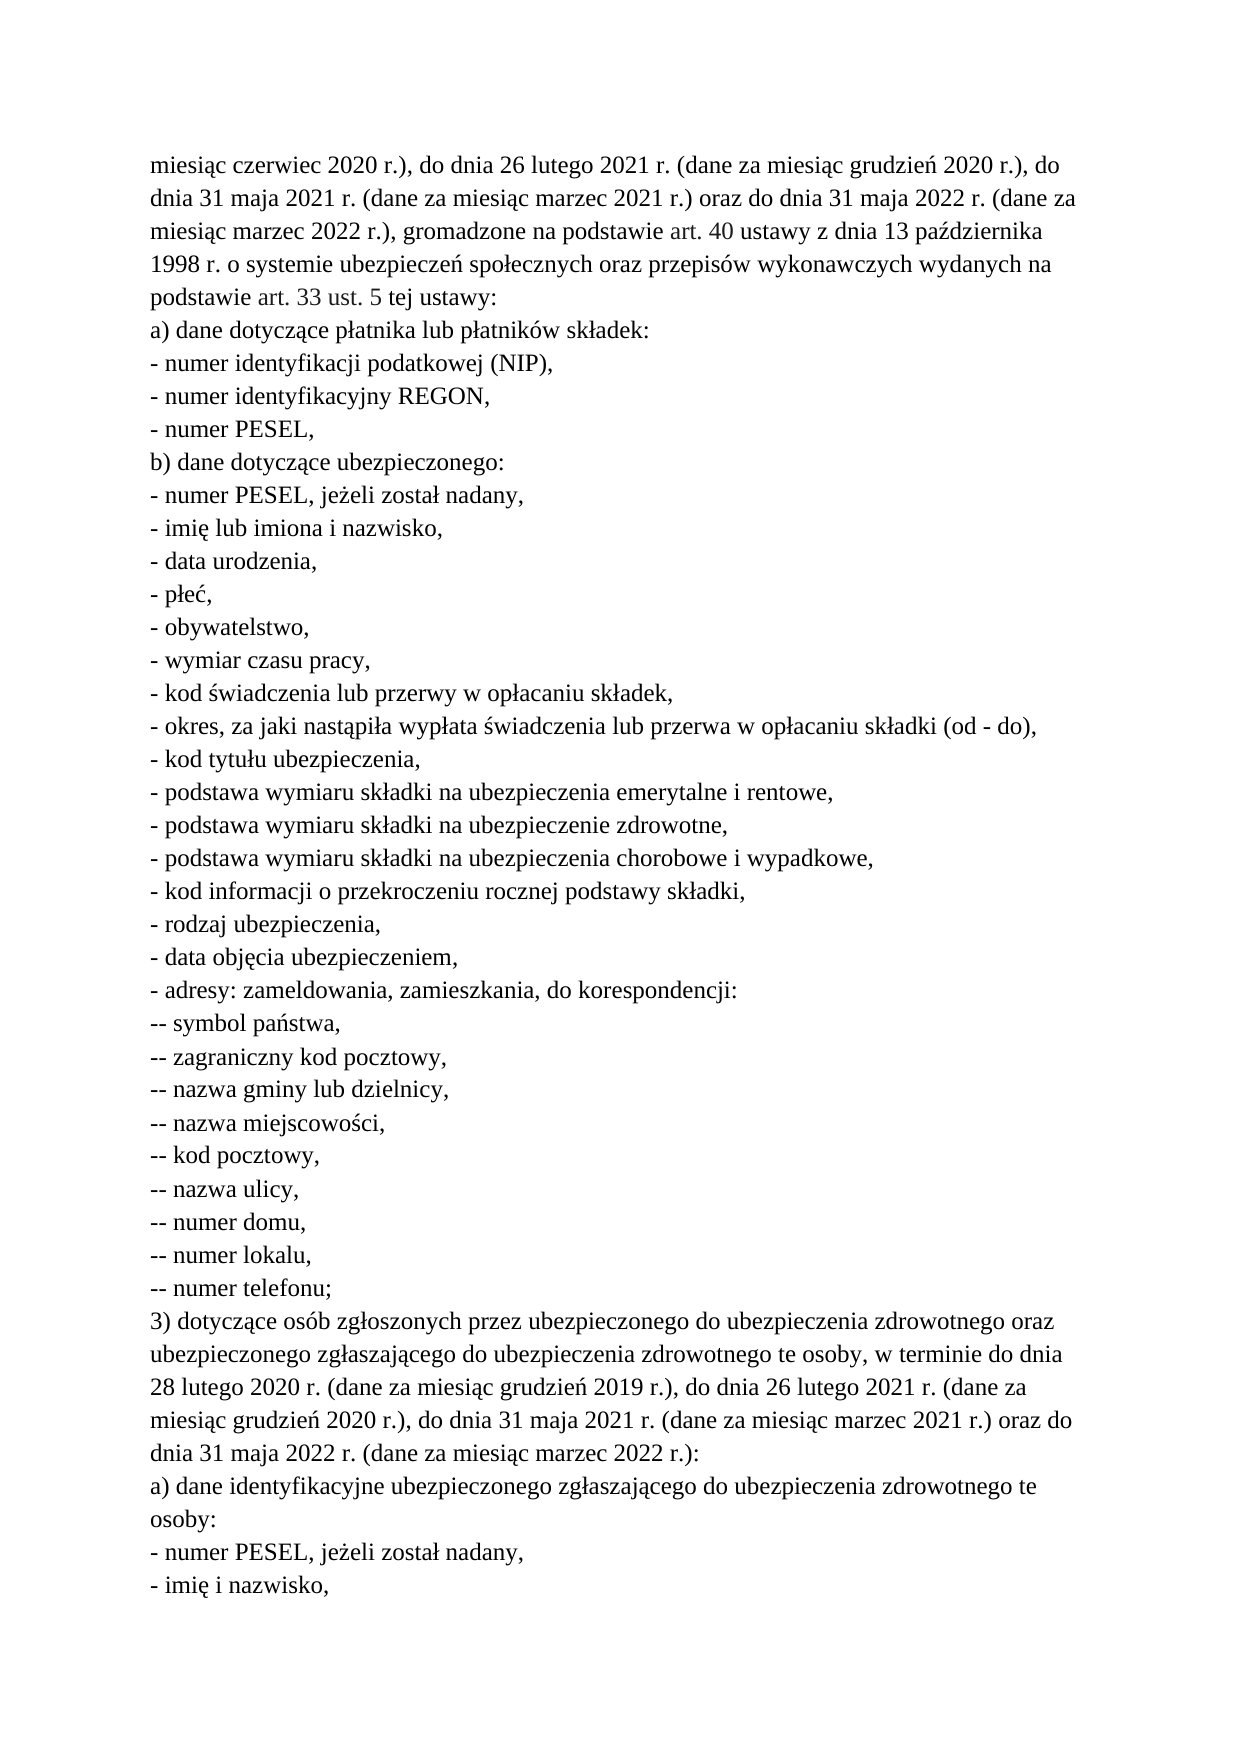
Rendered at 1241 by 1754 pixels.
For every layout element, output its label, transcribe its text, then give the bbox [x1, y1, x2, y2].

text - podstawa wymiaru składki na ubezpieczenia emerytalne i rentowe, [150, 777, 1090, 806]
text - obywatelstwo, [150, 612, 1090, 641]
text - imię lub imiona i nazwisko, [150, 513, 1090, 542]
text - data objęcia ubezpieczeniem, [150, 942, 1090, 971]
text 3) dotyczące osób zgłoszonych przez ubezpieczonego do ubezpieczenia zdrowotnego oraz ubezpieczonego zgłaszającego do ubezpieczenia zdrowotnego te osoby, w terminie do dnia 28 lutego 2020 r. (dane za miesiąc grudzień 2019 r.), do dnia 26 lutego 2021 r. (dane za miesiąc grudzień 2020 r.), do dnia 31 maja 2021 r. (dane za miesiąc marzec 2021 r.) oraz do dnia 31 maja 2022 r. (dane za miesiąc marzec 2022 r.): [150, 1306, 1090, 1467]
text -- nazwa gminy lub dzielnicy, [150, 1074, 1090, 1103]
text - podstawa wymiaru składki na ubezpieczenie zdrowotne, [150, 810, 1090, 839]
text - kod informacji o przekroczeniu rocznej podstawy składki, [150, 876, 1090, 905]
text -- numer domu, [150, 1207, 1090, 1235]
text - rodzaj ubezpieczenia, [150, 909, 1090, 938]
text - podstawa wymiaru składki na ubezpieczenia chorobowe i wypadkowe, [150, 843, 1090, 872]
text - wymiar czasu pracy, [150, 645, 1090, 674]
text - imię i nazwisko, [150, 1570, 1090, 1599]
text - kod tytułu ubezpieczenia, [150, 744, 1090, 773]
text - numer PESEL, jeżeli został nadany, [150, 1537, 1090, 1566]
text -- numer telefonu; [150, 1273, 1090, 1301]
text -- nazwa ulicy, [150, 1174, 1090, 1202]
text - data urodzenia, [150, 546, 1090, 575]
text - okres, za jaki nastąpiła wypłata świadczenia lub przerwa w opłacaniu składki (od - do), [150, 711, 1090, 740]
text - numer PESEL, [150, 414, 1090, 443]
text - numer identyfikacji podatkowej (NIP), [150, 348, 1090, 377]
text - kod świadczenia lub przerwy w opłacaniu składek, [150, 678, 1090, 707]
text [150, 150, 1090, 311]
text -- kod pocztowy, [150, 1141, 1090, 1169]
text - płeć, [150, 579, 1090, 608]
text b) dane dotyczące ubezpieczonego: [150, 447, 1090, 476]
text -- symbol państwa, [150, 1008, 1090, 1037]
text a) dane dotyczące płatnika lub płatników składek: [150, 315, 1090, 344]
text -- zagraniczny kod pocztowy, [150, 1042, 1090, 1070]
text -- nazwa miejscowości, [150, 1108, 1090, 1136]
text -- numer lokalu, [150, 1240, 1090, 1268]
text a) dane identyfikacyjne ubezpieczonego zgłaszającego do ubezpieczenia zdrowotnego te osoby: [150, 1471, 1090, 1533]
text - numer identyfikacyjny REGON, [150, 381, 1090, 410]
text - numer PESEL, jeżeli został nadany, [150, 480, 1090, 509]
text - adresy: zameldowania, zamieszkania, do korespondencji: [150, 976, 1090, 1004]
